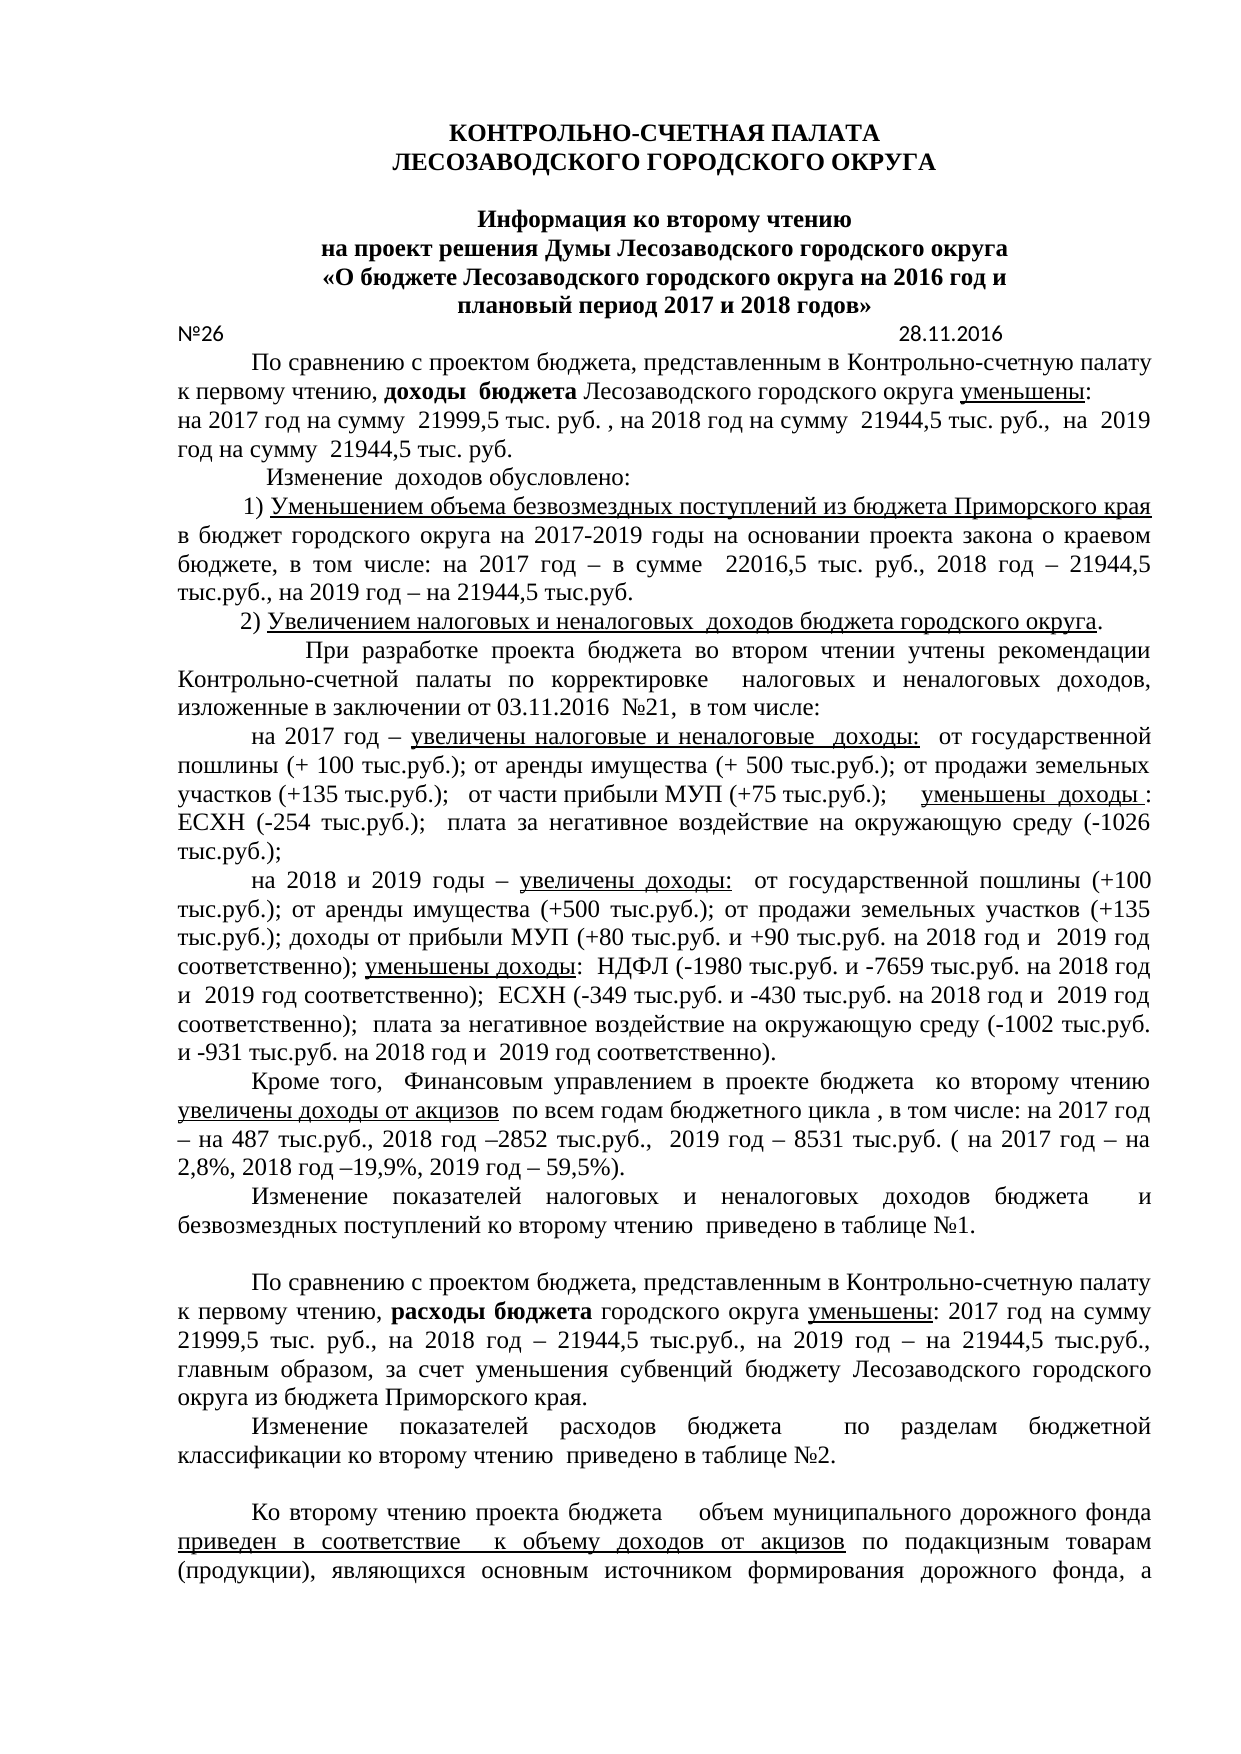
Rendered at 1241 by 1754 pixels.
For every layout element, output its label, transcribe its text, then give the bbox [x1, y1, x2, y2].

text 2) Увеличением налоговых и неналоговых доходов бюджета городского округа. [177, 606, 1152, 635]
text плановый период 2017 и 2018 годов» [177, 291, 1152, 319]
text По сравнению с проектом бюджета, представленным в Контрольно-счетную палату к первому чтению, расходы бюджета городского округа уменьшены: 2017 год на сумму 21999,5 тыс. руб., на 2018 год – 21944,5 тыс.руб., на 2019 год – на 21944,5 тыс.руб., главным образом, за счет уменьшения субвенций бюджету Лесозаводского городского округа из бюджета Приморского края. [177, 1267, 1152, 1411]
text на 2018 и 2019 годы – увеличены доходы: от государственной пошлины (+100 тыс.руб.); от аренды имущества (+500 тыс.руб.); от продажи земельных участков (+135 тыс.руб.); доходы от прибыли МУП (+80 тыс.руб. и +90 тыс.руб. на 2018 год и 2019 год соответственно); уменьшены доходы: НДФЛ (-1980 тыс.руб. и -7659 тыс.руб. на 2018 год и 2019 год соответственно); ЕСХН (-349 тыс.руб. и -430 тыс.руб. на 2018 год и 2019 год соответственно); плата за негативное воздействие на окружающую среду (-1002 тыс.руб. и -931 тыс.руб. на 2018 год и 2019 год соответственно). [177, 865, 1152, 1066]
text Информация ко второму чтению [177, 204, 1152, 233]
text Изменение показателей расходов бюджета по разделам бюджетной классификации ко второму чтению приведено в таблице №2. [177, 1411, 1152, 1469]
text на 2017 год – увеличены налоговые и неналоговые доходы: от государственной пошлины (+ 100 тыс.руб.); от аренды имущества (+ 500 тыс.руб.); от продажи земельных участков (+135 тыс.руб.); от части прибыли МУП (+75 тыс.руб.); уменьшены доходы : ЕСХН (-254 тыс.руб.); плата за негативное воздействие на окружающую среду (-1026 тыс.руб.); [177, 721, 1152, 865]
text Изменение показателей налоговых и неналоговых доходов бюджета и безвозмездных поступлений ко второму чтению приведено в таблице №1. [177, 1181, 1152, 1239]
text При разработке проекта бюджета во втором чтении учтены рекомендации Контрольно-счетной палаты по корректировке налоговых и неналоговых доходов, изложенные в заключении от 03.11.2016 №21, в том числе: [177, 635, 1152, 721]
text По сравнению с проектом бюджета, представленным в Контрольно-счетную палату к первому чтению, доходы бюджета Лесозаводского городского округа уменьшены: [177, 347, 1152, 405]
text Изменение доходов обусловлено: [177, 462, 1152, 491]
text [177, 1497, 1152, 1584]
text №26 28.11.2016 [88, 319, 1152, 347]
text на проект решения Думы Лесозаводского городского округа [177, 233, 1152, 262]
text на 2017 год на сумму 21999,5 тыс. руб. , на 2018 год на сумму 21944,5 тыс. руб., на 2019 год на сумму 21944,5 тыс. руб. [177, 405, 1152, 462]
text КОНТРОЛЬНО-СЧЕТНАЯ ПАЛАТА [177, 118, 1152, 147]
text 1) Уменьшением объема безвозмездных поступлений из бюджета Приморского края в бюджет городского округа на 2017-2019 годы на основании проекта закона о краевом бюджете, в том числе: на 2017 год – в сумме 22016,5 тыс. руб., 2018 год – 21944,5 тыс.руб., на 2019 год – на 21944,5 тыс.руб. [177, 491, 1152, 606]
text Кроме того, Финансовым управлением в проекте бюджета ко второму чтению увеличены доходы от акцизов по всем годам бюджетного цикла , в том числе: на 2017 год – на 487 тыс.руб., 2018 год –2852 тыс.руб., 2019 год – 8531 тыс.руб. ( на 2017 год – на 2,8%, 2018 год –19,9%, 2019 год – 59,5%). [177, 1066, 1152, 1181]
text «О бюджете Лесозаводского городского округа на 2016 год и [177, 262, 1152, 291]
text ЛЕСОЗАВОДСКОГО ГОРОДСКОГО ОКРУГА [177, 147, 1152, 176]
